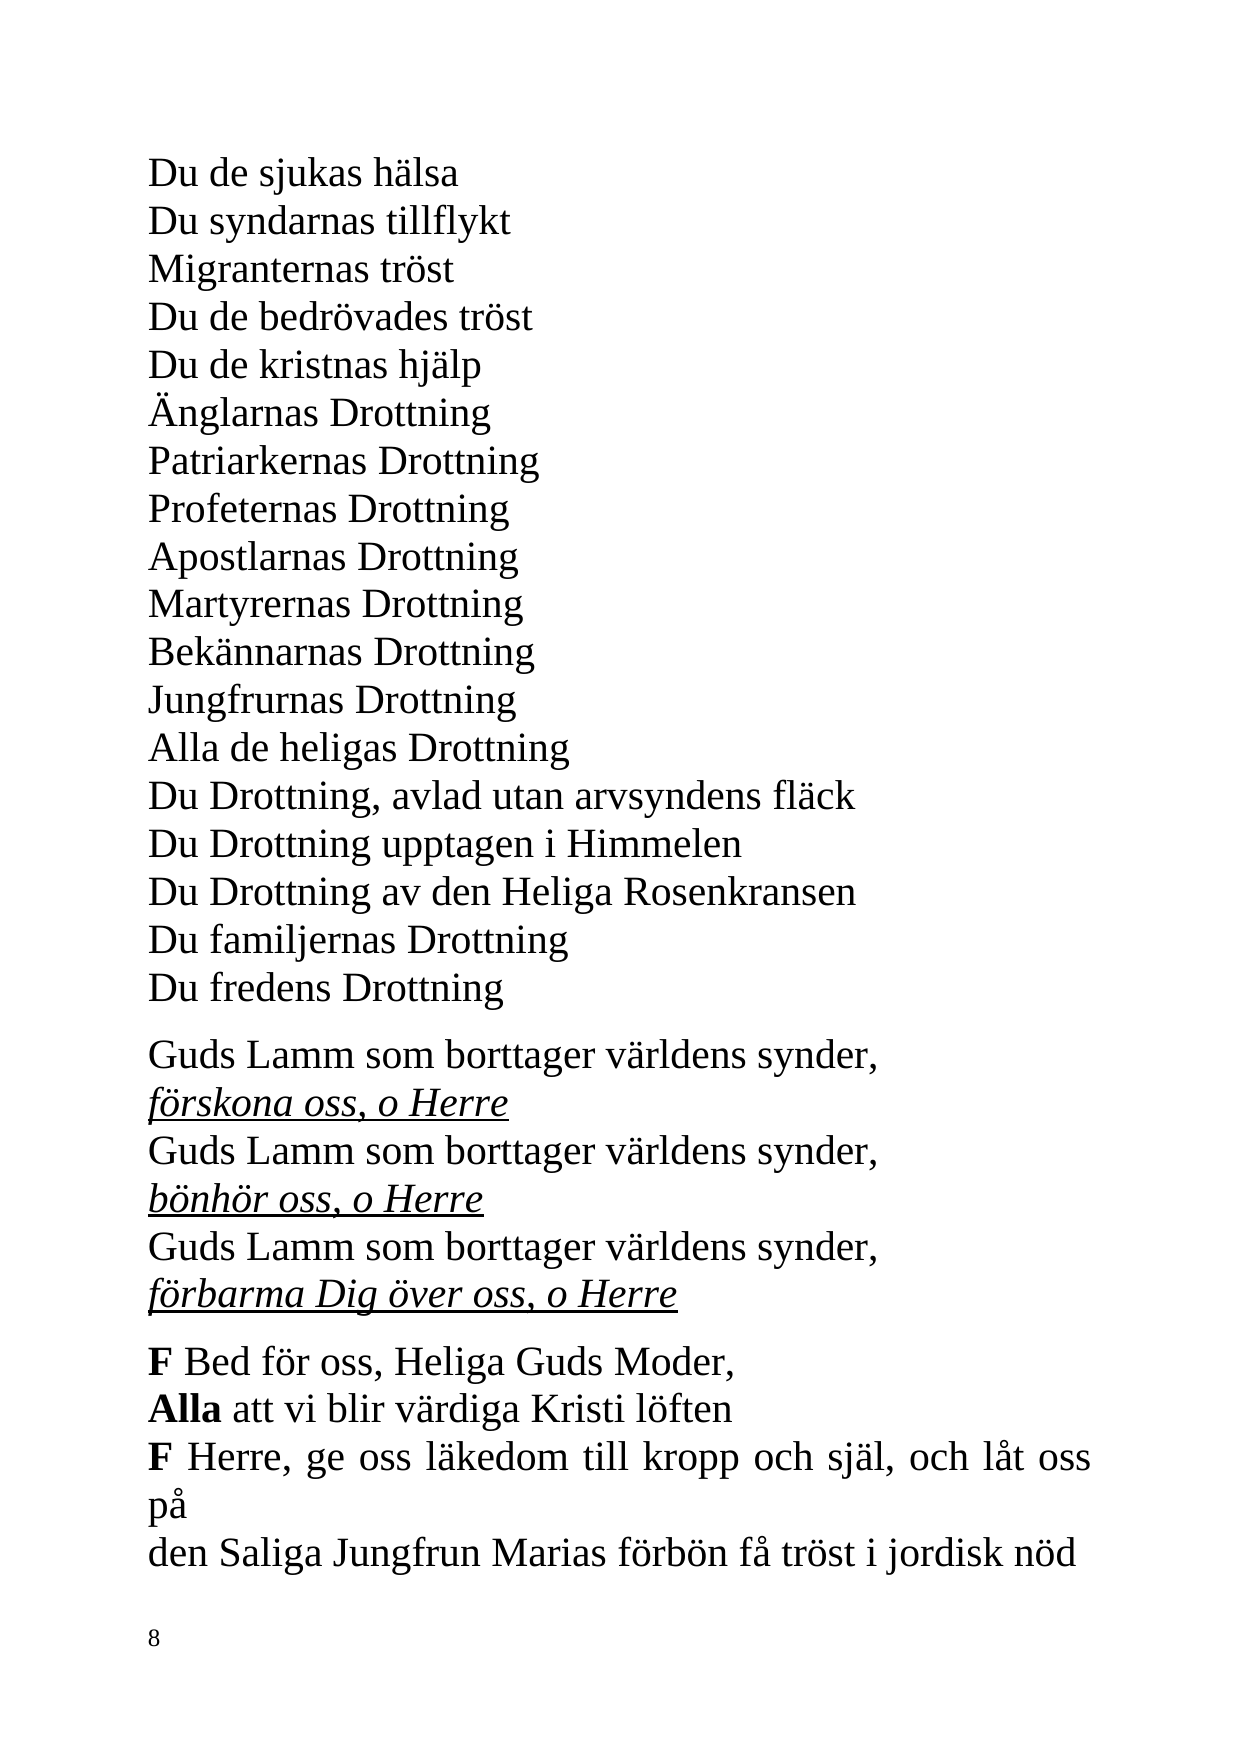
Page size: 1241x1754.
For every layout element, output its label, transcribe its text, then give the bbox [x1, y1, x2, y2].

text den Saliga Jungfrun Marias förbön få tröst i jordisk nöd [148, 1528, 1093, 1576]
text Du de sjukas hälsa [148, 148, 1093, 196]
text Martyrernas Drottning [148, 579, 1093, 627]
text Du fredens Drottning [148, 962, 1093, 1010]
text Alla att vi blir värdiga Kristi löften [148, 1384, 1093, 1432]
text förbarma Dig över oss, o Herre [148, 1269, 1093, 1317]
text Profeternas Drottning [148, 483, 1093, 531]
text Du Drottning av den Heliga Rosenkransen [148, 866, 1093, 914]
text Bekännarnas Drottning [148, 627, 1093, 675]
text Guds Lamm som borttager världens synder, [148, 1125, 1093, 1173]
text Du Drottning, avlad utan arvsyndens fläck [148, 771, 1093, 818]
text F Bed för oss, Heliga Guds Moder, [148, 1336, 1093, 1384]
text Alla de heligas Drottning [148, 723, 1093, 771]
text F Herre, ge oss läkedom till kropp och själ, och låt oss på [148, 1432, 1093, 1528]
text Jungfrurnas Drottning [148, 675, 1093, 723]
text Du Drottning upptagen i Himmelen [148, 818, 1093, 866]
text Du de kristnas hjälp [148, 339, 1093, 387]
text Patriarkernas Drottning [148, 435, 1093, 483]
text Guds Lamm som borttager världens synder, [148, 1029, 1093, 1077]
text Du syndarnas tillflykt [148, 196, 1093, 243]
text Apostlarnas Drottning [148, 531, 1093, 579]
text Migranternas tröst [148, 243, 1093, 291]
text Du familjernas Drottning [148, 914, 1093, 962]
text Änglarnas Drottning [148, 387, 1093, 435]
text bönhör oss, o Herre [148, 1173, 1093, 1221]
text förskona oss, o Herre [148, 1077, 1093, 1125]
text Guds Lamm som borttager världens synder, [148, 1221, 1093, 1269]
text Du de bedrövades tröst [148, 291, 1093, 339]
